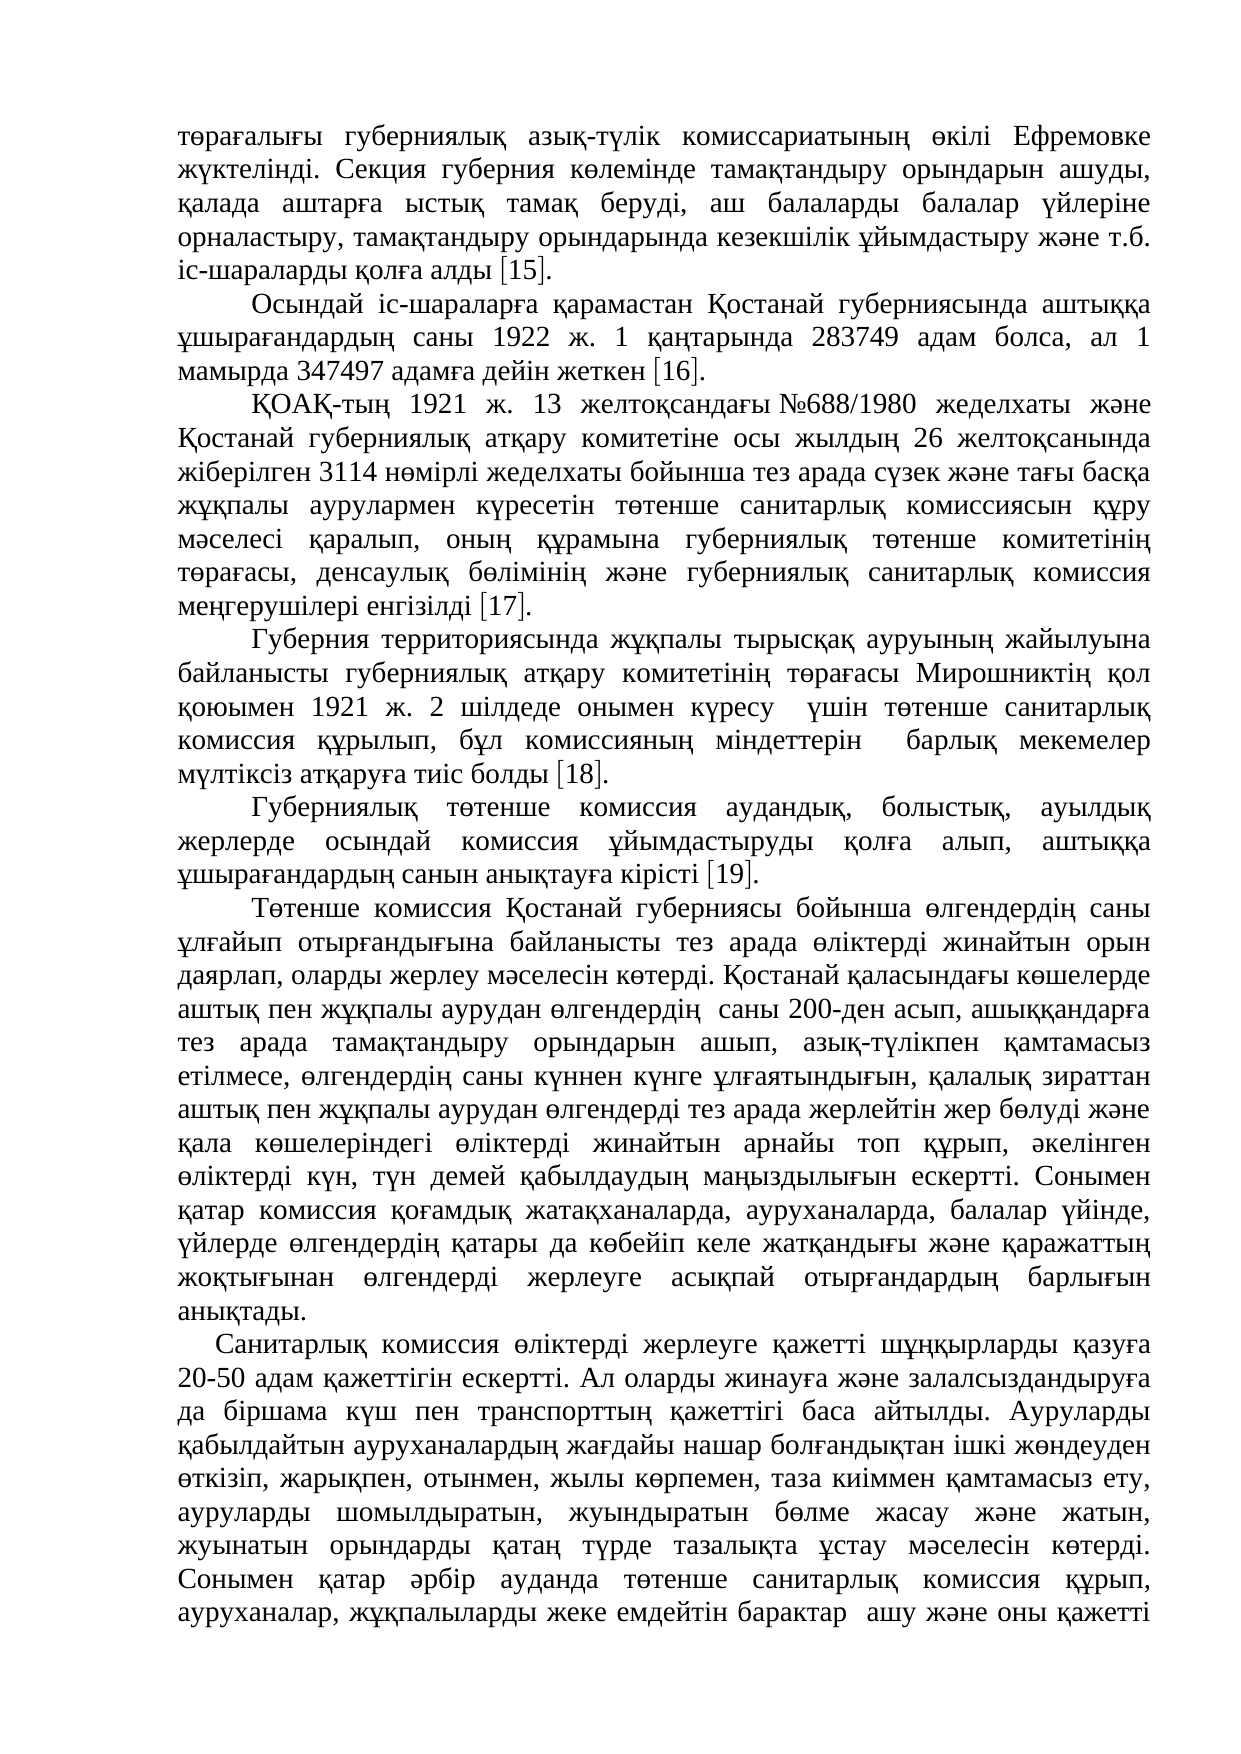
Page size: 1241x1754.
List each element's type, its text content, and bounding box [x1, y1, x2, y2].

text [177, 118, 1152, 286]
text Губерния территориясында жұқпалы тырысқақ ауруының жайылуына байланысты губерниялық атқару комитетінің төрағасы Мирошниктің қол қоюымен 1921 ж. 2 шілдеде онымен күресу үшін төтенше санитарлық комиссия құрылып, бұл комиссияның міндеттерін барлық мекемелер мүлтіксіз атқаруға тиіс болды 18. [177, 622, 1152, 789]
text Төтенше комиссия Қостанай губерниясы бойынша өлгендердің саны ұлғайып отырғандығына байланысты тез арада өліктерді жинайтын орын даярлап, оларды жерлеу мәселесін көтерді. Қостанай қаласындағы көшелерде аштық пен жұқпалы аурудан өлгендердің саны 200-ден асып, ашыққандарға тез арада тамақтандыру орындарын ашып, азық-түлікпен қамтамасыз етілмесе, өлгендердің саны күннен күнге ұлғаятындығын, қалалық зираттан аштық пен жұқпалы аурудан өлгендерді тез арада жерлейтін жер бөлуді және қала көшелеріндегі өліктерді жинайтын арнайы топ құрып, әкелінген өліктерді күн, түн демей қабылдаудың маңыздылығын ескертті. Сонымен қатар комиссия қоғамдық жатақханаларда, ауруханаларда, балалар үйінде, үйлерде өлгендердің қатары да көбейіп келе жатқандығы және қаражаттың жоқтығынан өлгендерді жерлеуге асықпай отырғандардың барлығын анықтады. [177, 890, 1152, 1326]
text Осындай іс-шараларға қарамастан Қостанай губерниясында аштыққа ұшырағандардың саны 1922 ж. 1 қаңтарында 283749 адам болса, ал 1 мамырда 347497 адамға дейін жеткен 16. [177, 286, 1152, 387]
text ҚОАҚ-тың 1921 ж. 13 желтоқсандағы №688/1980 жеделхаты және Қостанай губерниялық атқару комитетіне осы жылдың 26 желтоқсанында жіберілген 3114 нөмірлі жеделхаты бойынша тез арада сүзек және тағы басқа жұқпалы аурулармен күресетін төтенше санитарлық комиссиясын құру мәселесі қаралып, оның құрамына губерниялық төтенше комитетінің төрағасы, денсаулық бөлімінің және губерниялық санитарлық комиссия меңгерушілері енгізілді 17. [177, 387, 1152, 622]
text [177, 1326, 1152, 1628]
text Губерниялық төтенше комиссия аудандық, болыстық, ауылдық жерлерде осындай комиссия ұйымдастыруды қолға алып, аштыққа ұшырағандардың санын анықтауға кірісті 19. [177, 789, 1152, 890]
